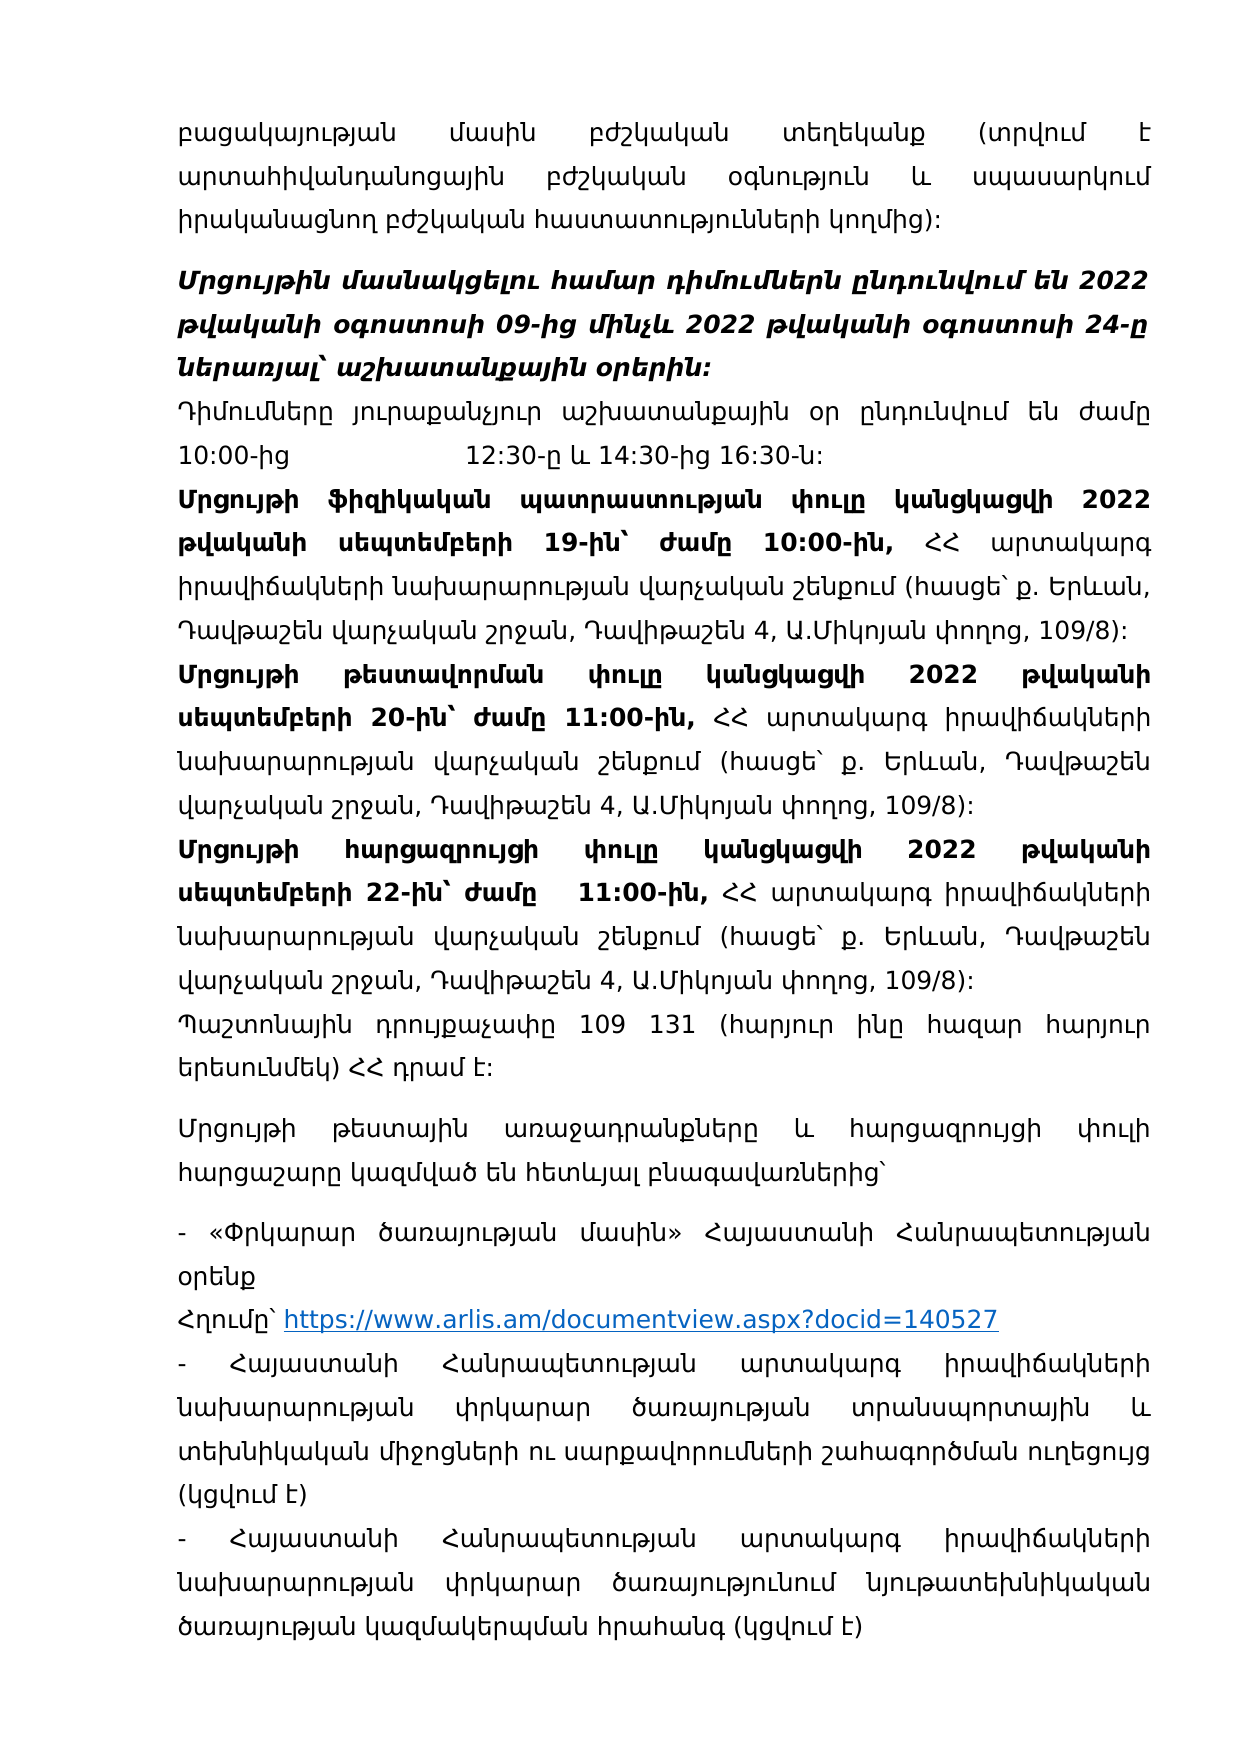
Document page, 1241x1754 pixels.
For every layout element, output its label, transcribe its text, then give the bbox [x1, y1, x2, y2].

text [177, 118, 1152, 235]
text Պաշտոնային դրույքաչափը 109 131 (հարյուր ինը հազար հարյուր երեսունմեկ) ՀՀ դրամ է: [177, 1010, 1152, 1083]
text Մրցույթի հարցազրույցի փուլը կանցկացվի 2022 թվականի սեպտեմբերի 22-ին՝ ժամը 11:00-ին, ՀՀ արտակարգ իրավիճակների նախարարության վարչական շենքում (հասցե՝ ք. Երևան, Դավթաշեն վարչական շրջան, Դավիթաշեն 4, Ա.Միկոյան փողոց, 109/8): [177, 835, 1152, 995]
text - Հայաստանի Հանրապետության արտակարգ իրավիճակների նախարարության փրկարար ծառայությունում նյութատեխնիկական ծառայության կազմակերպման հրահանգ (կցվում է) [177, 1524, 1152, 1641]
text Մրցույթի թեստային առաջադրանքները և հարցազրույցի փուլի հարցաշարը կազմված են հետևյալ բնագավառներից՝ [177, 1114, 1152, 1187]
text Դիմումները յուրաքանչյուր աշխատանքային օր ընդունվում են ժամը 10:00-ից 12:30-ը և 14:30-ից 16:30-ն: [177, 397, 1152, 470]
text Մրցույթին մասնակցելու համար դիմումներն ընդունվում են 2022 թվականի օգոստոսի 09-ից մինչև 2022 թվականի օգոստոսի 24-ը ներառյալ՝ աշխատանքային օրերին: [177, 266, 1152, 383]
text Մրցույթի թեստավորման փուլը կանցկացվի 2022 թվականի սեպտեմբերի 20-ին՝ ժամը 11:00-ին, ՀՀ արտակարգ իրավիճակների նախարարության վարչական շենքում (հասցե՝ ք. Երևան, Դավթաշեն վարչական շրջան, Դավիթաշեն 4, Ա.Միկոյան փողոց, 109/8): [177, 660, 1152, 820]
text Մրցույթի ֆիզիկական պատրաստության փուլը կանցկացվի 2022 թվականի սեպտեմբերի 19-ին՝ ժամը 10:00-ին, ՀՀ արտակարգ իրավիճակների նախարարության վարչական շենքում (հասցե՝ ք. Երևան, Դավթաշեն վարչական շրջան, Դավիթաշեն 4, Ա.Միկոյան փողոց, 109/8): [177, 485, 1152, 645]
text - «Փրկարար ծառայության մասին» Հայաստանի Հանրապետության օրենք [177, 1218, 1152, 1291]
text Հղումը՝ https://www.arlis.am/documentview.aspx?docid=140527 [177, 1306, 1152, 1335]
text - Հայաստանի Հանրապետության արտակարգ իրավիճակների նախարարության փրկարար ծառայության տրանսպորտային և տեխնիկական միջոցների ու սարքավորումների շահագործման ուղեցույց (կցվում է) [177, 1349, 1152, 1510]
